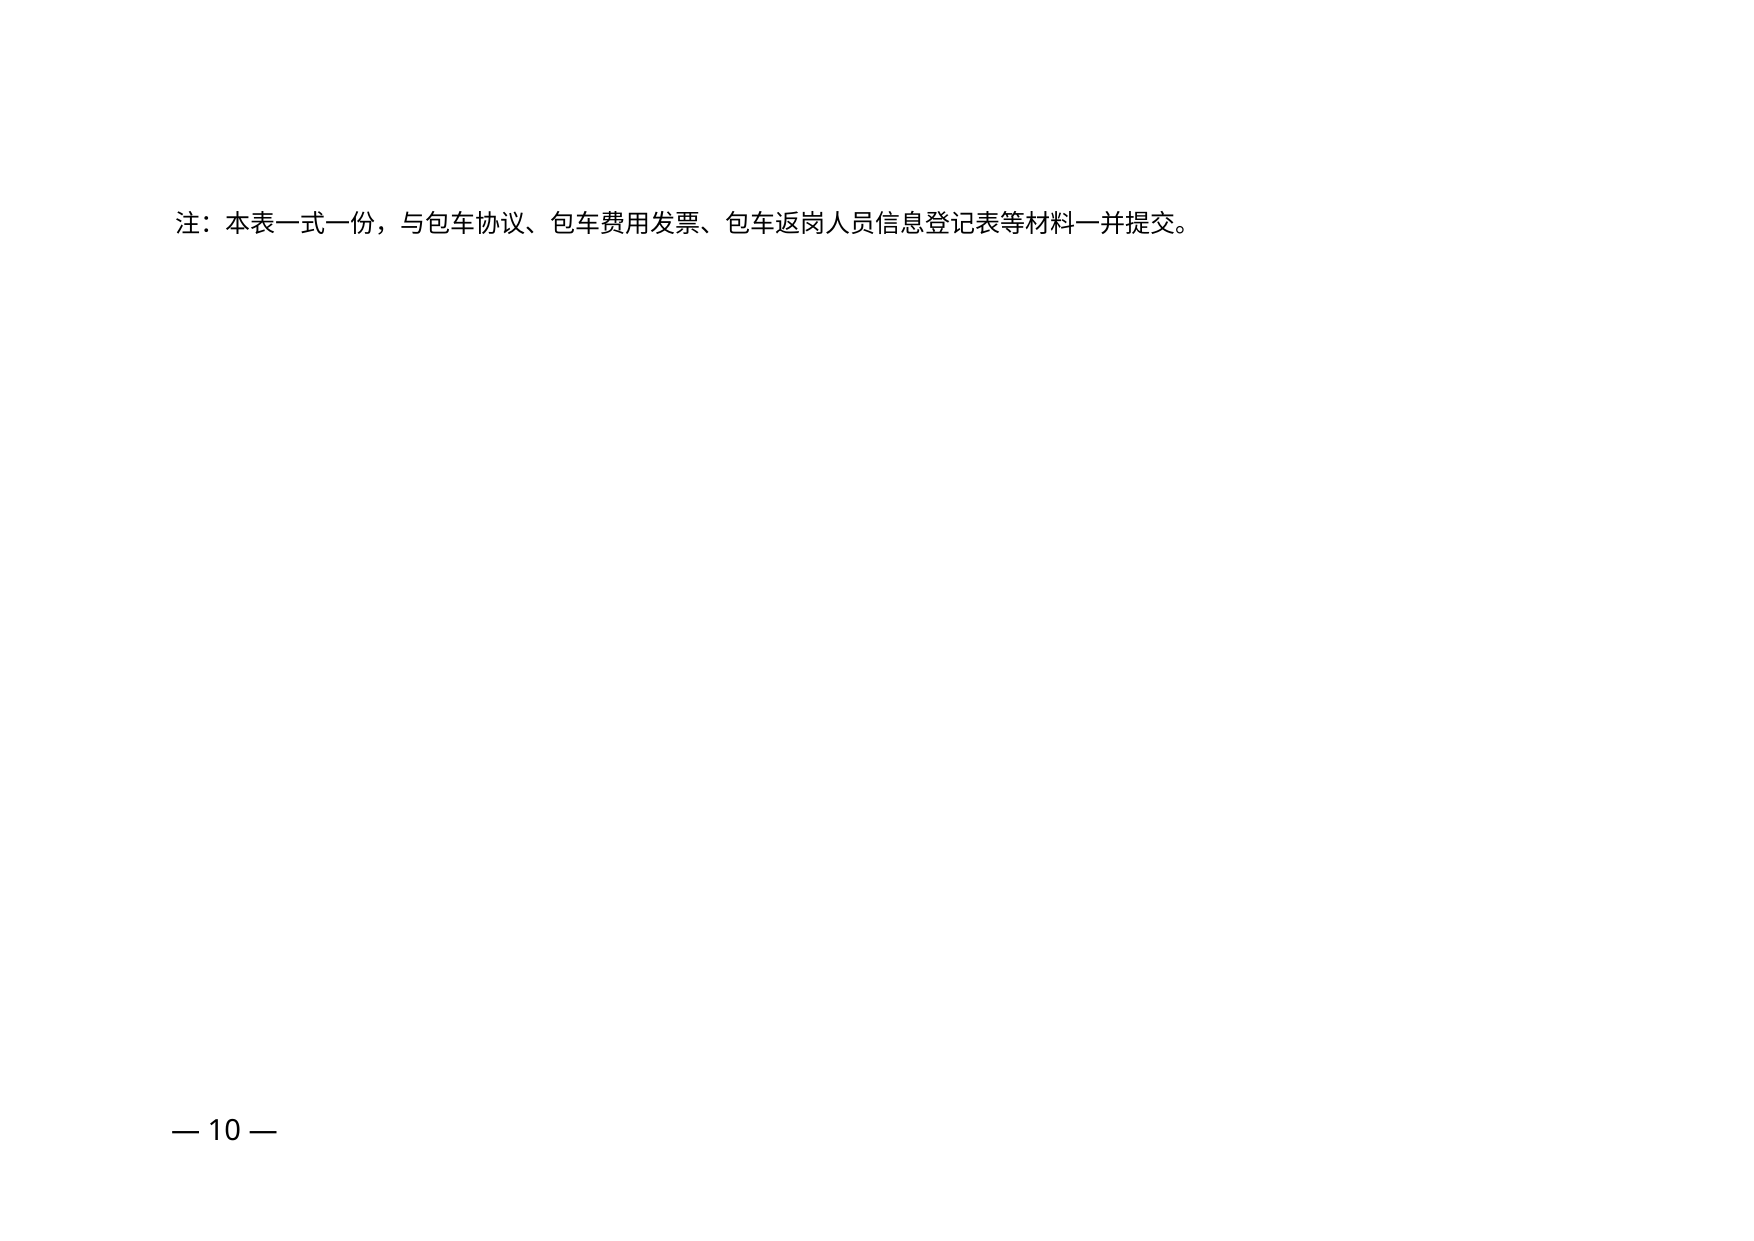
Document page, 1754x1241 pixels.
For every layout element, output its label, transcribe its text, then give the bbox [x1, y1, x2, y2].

text 注：本表一式一份，与包车协议、包车费用发票、包车返岗人员信息登记表等材料一并提交。 [150, 188, 1604, 254]
